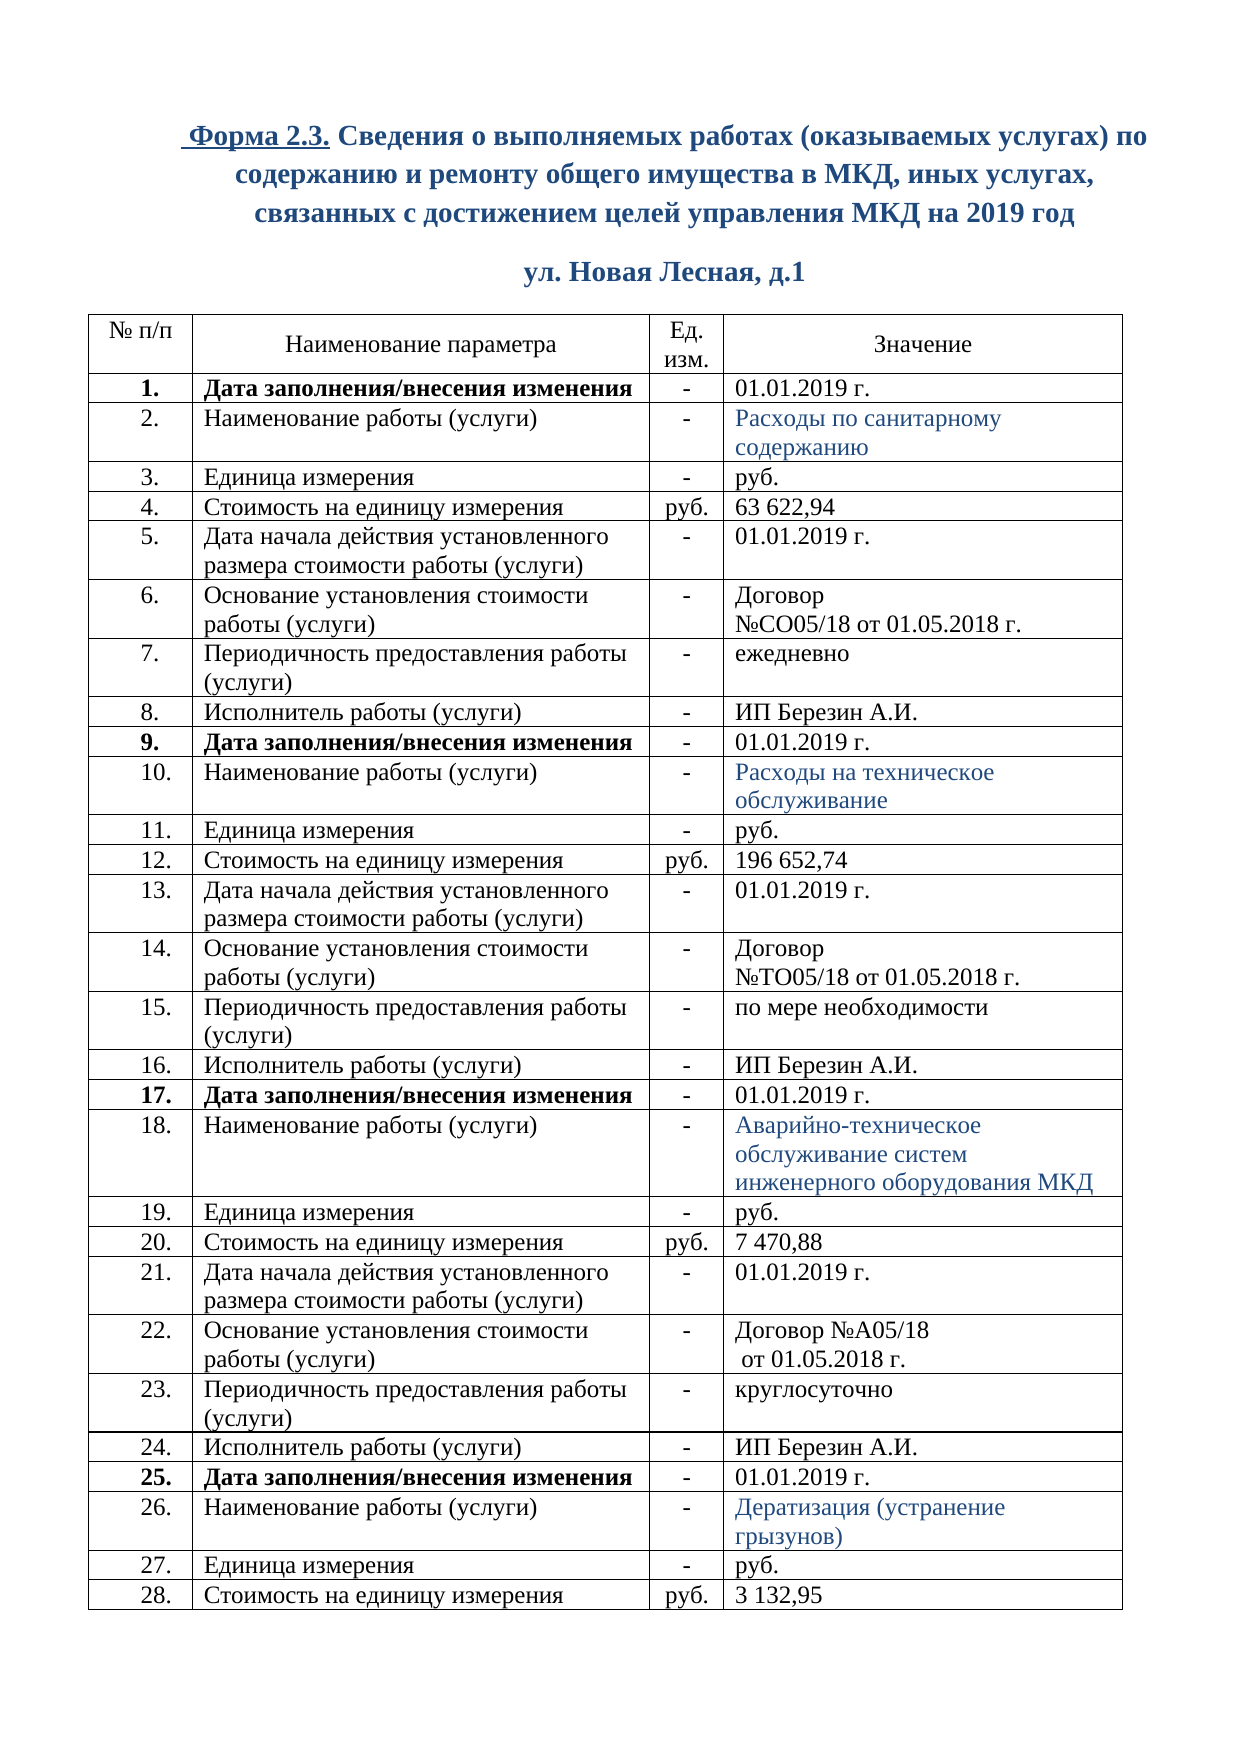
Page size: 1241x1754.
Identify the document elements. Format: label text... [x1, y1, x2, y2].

table_cell - [650, 757, 723, 814]
table_cell Дата заполнения/внесения изменения [193, 1080, 649, 1109]
table_cell Единица измерения [193, 1197, 649, 1226]
table_cell [89, 845, 192, 874]
table_cell [89, 1315, 192, 1373]
table_cell Наименование работы (услуги) [193, 1492, 649, 1549]
table_cell Исполнитель работы (услуги) [193, 697, 649, 726]
table_cell [89, 727, 192, 756]
table_cell [89, 697, 192, 726]
table_cell Дата заполнения/внесения изменения [193, 374, 649, 402]
table_cell - [650, 462, 723, 491]
table_cell [89, 1257, 192, 1314]
table_cell 63 622,94 [724, 492, 1122, 520]
table_cell - [650, 1462, 723, 1491]
table_cell Основание установления стоимости работы (услуги) [193, 933, 649, 991]
table_cell - [650, 403, 723, 461]
table_cell [89, 1433, 192, 1461]
table_cell 7 470,88 [724, 1227, 1122, 1256]
table_cell [89, 639, 192, 696]
table_cell [89, 1080, 192, 1109]
table_header № п/п [89, 315, 192, 372]
table_cell Расходы на техническое обслуживание [724, 757, 1122, 814]
table_cell Периодичность предоставления работы (услуги) [193, 639, 649, 696]
table_cell руб. [724, 462, 1122, 491]
table_cell [89, 757, 192, 814]
table_cell Аварийно-техническое обслуживание систем инженерного оборудования МКД [724, 1110, 1122, 1196]
table_cell Периодичность предоставления работы (услуги) [193, 992, 649, 1049]
table_cell [89, 933, 192, 991]
table_cell Наименование работы (услуги) [193, 403, 649, 461]
table_cell - [650, 1374, 723, 1431]
table_cell руб. [650, 1227, 723, 1256]
table_cell Исполнитель работы (услуги) [193, 1433, 649, 1461]
table_cell [89, 1227, 192, 1256]
table_cell ИП Березин А.И. [724, 1050, 1122, 1079]
table_header Ед. изм. [650, 315, 723, 372]
table_cell Дата начала действия установленного размера стоимости работы (услуги) [193, 521, 649, 579]
table_cell руб. [650, 1580, 723, 1609]
table_cell - [650, 697, 723, 726]
table_cell руб. [724, 815, 1122, 844]
table_cell Наименование работы (услуги) [193, 1110, 649, 1196]
table_cell [89, 1197, 192, 1226]
table_cell - [650, 727, 723, 756]
table_cell - [650, 639, 723, 696]
table_cell Стоимость на единицу измерения [193, 845, 649, 874]
table_cell руб. [650, 492, 723, 520]
table_cell [89, 1492, 192, 1549]
table_cell [89, 580, 192, 637]
table_header Наименование параметра [193, 315, 649, 372]
table_cell ИП Березин А.И. [724, 1433, 1122, 1461]
table_cell Дата заполнения/внесения изменения [193, 1462, 649, 1491]
table_cell 01.01.2019 г. [724, 521, 1122, 579]
table_cell - [650, 1080, 723, 1109]
table_cell [89, 875, 192, 932]
table_cell [89, 403, 192, 461]
table_cell [89, 1374, 192, 1431]
table_cell - [650, 1257, 723, 1314]
table_cell [89, 1110, 192, 1196]
table_cell ИП Березин А.И. [724, 697, 1122, 726]
table_cell Наименование работы (услуги) [193, 757, 649, 814]
table_cell - [650, 374, 723, 402]
table_cell 3 132,95 [724, 1580, 1122, 1609]
table_cell [89, 1580, 192, 1609]
table_cell Договор №ТО05/18 от 01.05.2018 г. [724, 933, 1122, 991]
table_cell ежедневно [724, 639, 1122, 696]
table_cell Единица измерения [193, 462, 649, 491]
table_cell по мере необходимости [724, 992, 1122, 1049]
table_cell Договор №А05/18 от 01.05.2018 г. [724, 1315, 1122, 1373]
table_header Значение [724, 315, 1122, 372]
table_cell [89, 374, 192, 402]
table_cell - [650, 1492, 723, 1549]
table_cell - [650, 1050, 723, 1079]
table_cell - [650, 521, 723, 579]
table_cell Дата начала действия установленного размера стоимости работы (услуги) [193, 875, 649, 932]
table_cell Основание установления стоимости работы (услуги) [193, 580, 649, 637]
table_cell [89, 1462, 192, 1491]
table_cell Стоимость на единицу измерения [193, 1227, 649, 1256]
table_cell 01.01.2019 г. [724, 1462, 1122, 1491]
table_cell Расходы по санитарному содержанию [724, 403, 1122, 461]
table_cell Исполнитель работы (услуги) [193, 1050, 649, 1079]
table_cell [89, 492, 192, 520]
table_cell круглосуточно [724, 1374, 1122, 1431]
table_cell [89, 992, 192, 1049]
table_cell - [650, 933, 723, 991]
table_cell руб. [650, 845, 723, 874]
table_cell Основание установления стоимости работы (услуги) [193, 1315, 649, 1373]
table_cell - [650, 815, 723, 844]
table_cell - [650, 992, 723, 1049]
table_cell Стоимость на единицу измерения [193, 492, 649, 520]
table_cell [89, 1551, 192, 1579]
table_cell - [650, 1433, 723, 1461]
table_cell - [650, 580, 723, 637]
table_cell [89, 462, 192, 491]
table_cell Дата начала действия установленного размера стоимости работы (услуги) [193, 1257, 649, 1314]
table_cell Договор №СО05/18 от 01.05.2018 г. [724, 580, 1122, 637]
table_cell Стоимость на единицу измерения [193, 1580, 649, 1609]
table_cell руб. [724, 1551, 1122, 1579]
table_cell Единица измерения [193, 1551, 649, 1579]
table_cell Дата заполнения/внесения изменения [193, 727, 649, 756]
table_cell 01.01.2019 г. [724, 727, 1122, 756]
table_cell Единица измерения [193, 815, 649, 844]
table_cell [89, 521, 192, 579]
table_cell - [650, 1197, 723, 1226]
table_cell - [650, 1110, 723, 1196]
table_cell 01.01.2019 г. [724, 1080, 1122, 1109]
table_cell 196 652,74 [724, 845, 1122, 874]
table_cell [89, 1050, 192, 1079]
text ул. Новая Лесная, д.1 [177, 254, 1152, 288]
table_cell Дератизация (устранение грызунов) [724, 1492, 1122, 1549]
text Форма 2.3. Сведения о выполняемых работах (оказываемых услугах) по содержанию и ремонту общего имущества в МКД, иных услугах, связанных с достижением целей управления МКД на 2019 год [177, 118, 1152, 229]
table_cell руб. [724, 1197, 1122, 1226]
table_cell - [650, 875, 723, 932]
table_cell [89, 815, 192, 844]
table_cell Периодичность предоставления работы (услуги) [193, 1374, 649, 1431]
table_cell 01.01.2019 г. [724, 1257, 1122, 1314]
table_cell - [650, 1551, 723, 1579]
table_cell - [650, 1315, 723, 1373]
table_cell 01.01.2019 г. [724, 875, 1122, 932]
table_cell 01.01.2019 г. [724, 374, 1122, 402]
